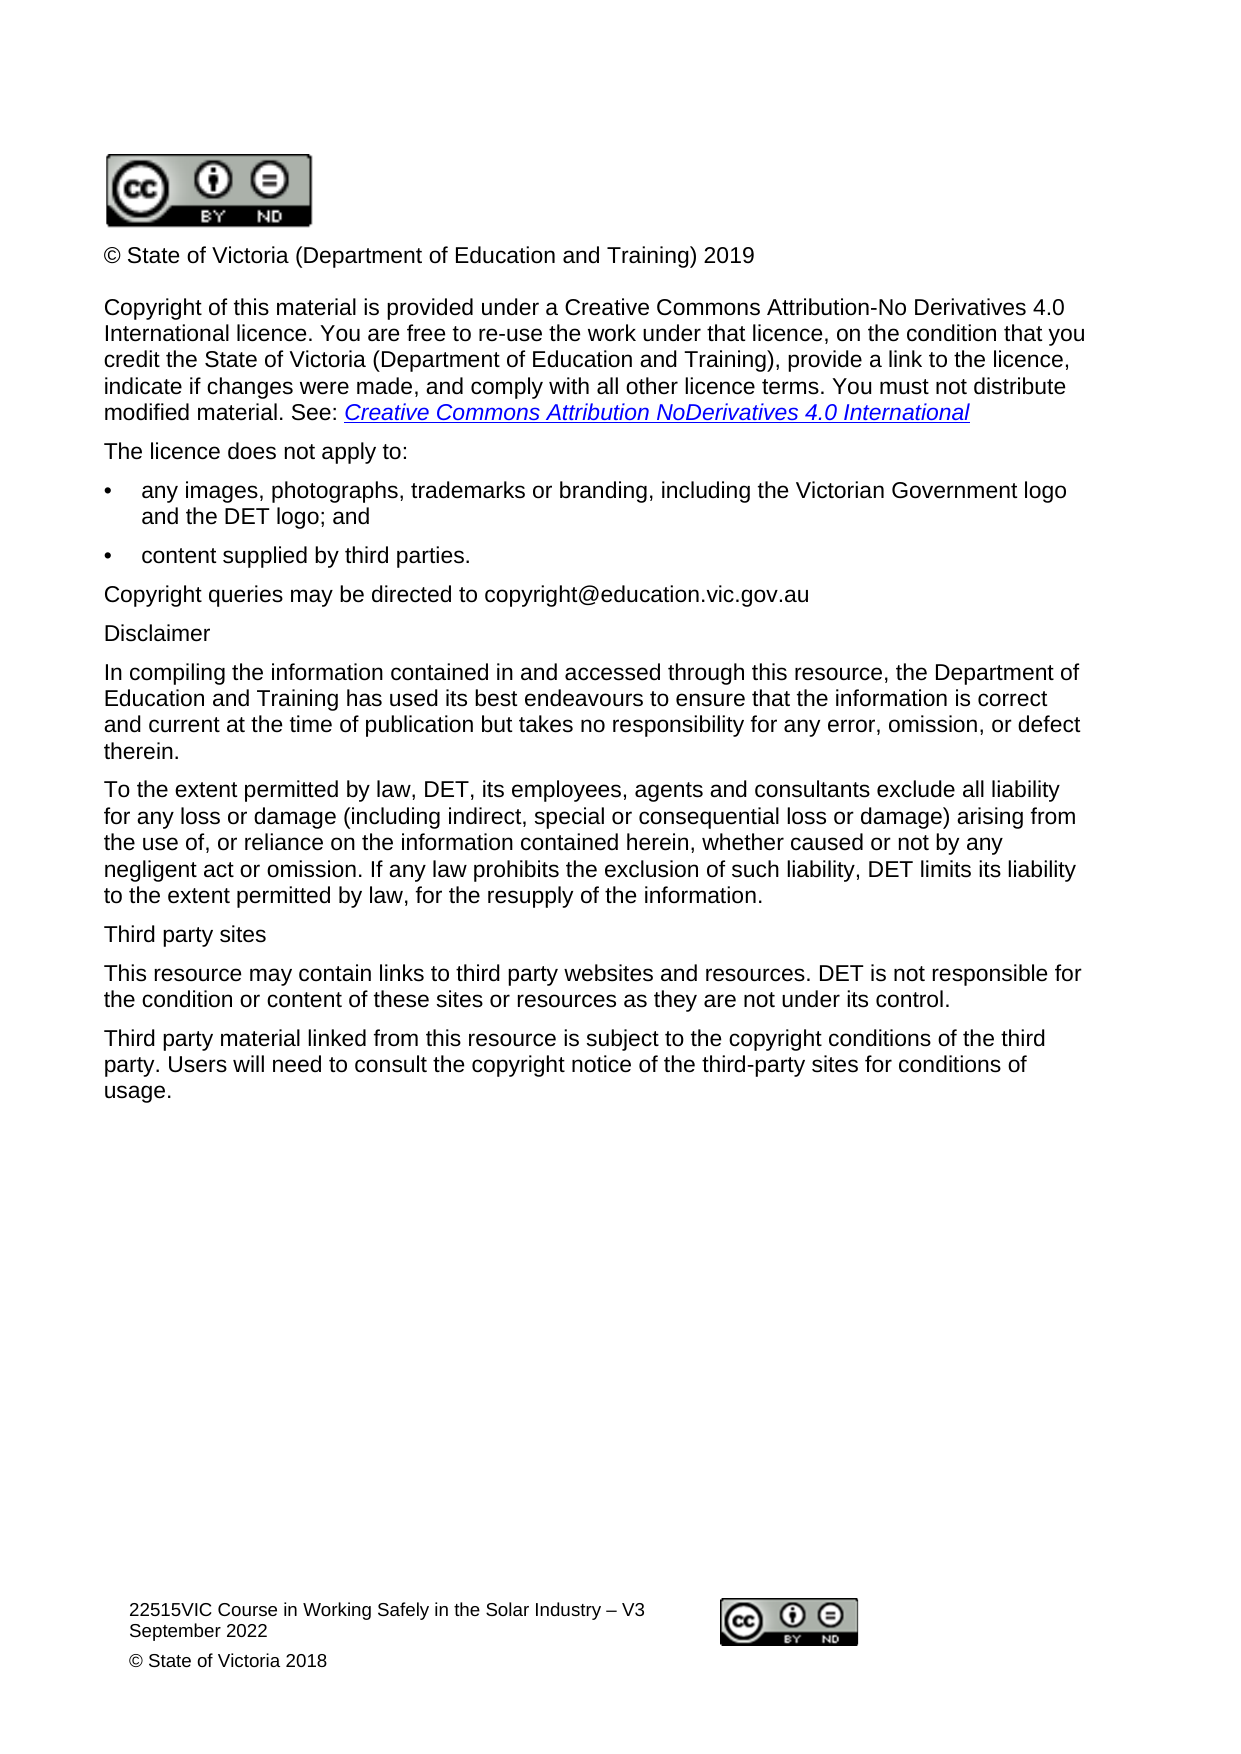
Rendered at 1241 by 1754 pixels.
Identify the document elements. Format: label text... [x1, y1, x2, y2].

text © State of Victoria (Department of Education and Training) 2019 [103, 242, 1090, 269]
text any images, photographs, trademarks or branding, including the Victorian Government logo and the DET logo; and [103, 477, 1090, 529]
text To the extent permitted by law, DET, its employees, agents and consultants exclude all liability for any loss or damage (including indirect, special or consequential loss or damage) arising from the use of, or reliance on the information contained herein, whether caused or not by any negligent act or omission. If any law prohibits the exclusion of such liability, DET limits its liability to the extent permitted by law, for the resupply of the information. [103, 776, 1090, 908]
text This resource may contain links to third party websites and resources. DET is not responsible for the condition or content of these sites or resources as they are not under its control. [103, 959, 1090, 1012]
text Copyright of this material is provided under a Creative Commons Attribution-No Derivatives 4.0 International licence. You are free to re-use the work under that licence, on the condition that you credit the State of Victoria (Department of Education and Training), provide a link to the licence, indicate if changes were made, and comply with all other licence terms. You must not distribute modified material. See: Creative Commons Attribution NoDerivatives 4.0 International [103, 294, 1090, 425]
text In compiling the information contained in and accessed through this resource, the Department of Education and Training has used its best endeavours to ensure that the information is correct and current at the time of publication but takes no responsibility for any error, omission, or defect therein. [103, 658, 1090, 764]
text The licence does not apply to: [103, 438, 1090, 464]
picture [106, 154, 315, 230]
text content supplied by third parties. [103, 542, 1090, 568]
text Copyright queries may be directed to copyright@education.vic.gov.au [103, 581, 1090, 607]
picture [720, 1598, 859, 1646]
text Third party material linked from this resource is subject to the copyright conditions of the third party. Users will need to consult the copyright notice of the third-party sites for conditions of usage. [103, 1025, 1090, 1104]
text Disclaimer [103, 620, 1090, 646]
text Third party sites [103, 921, 1090, 947]
